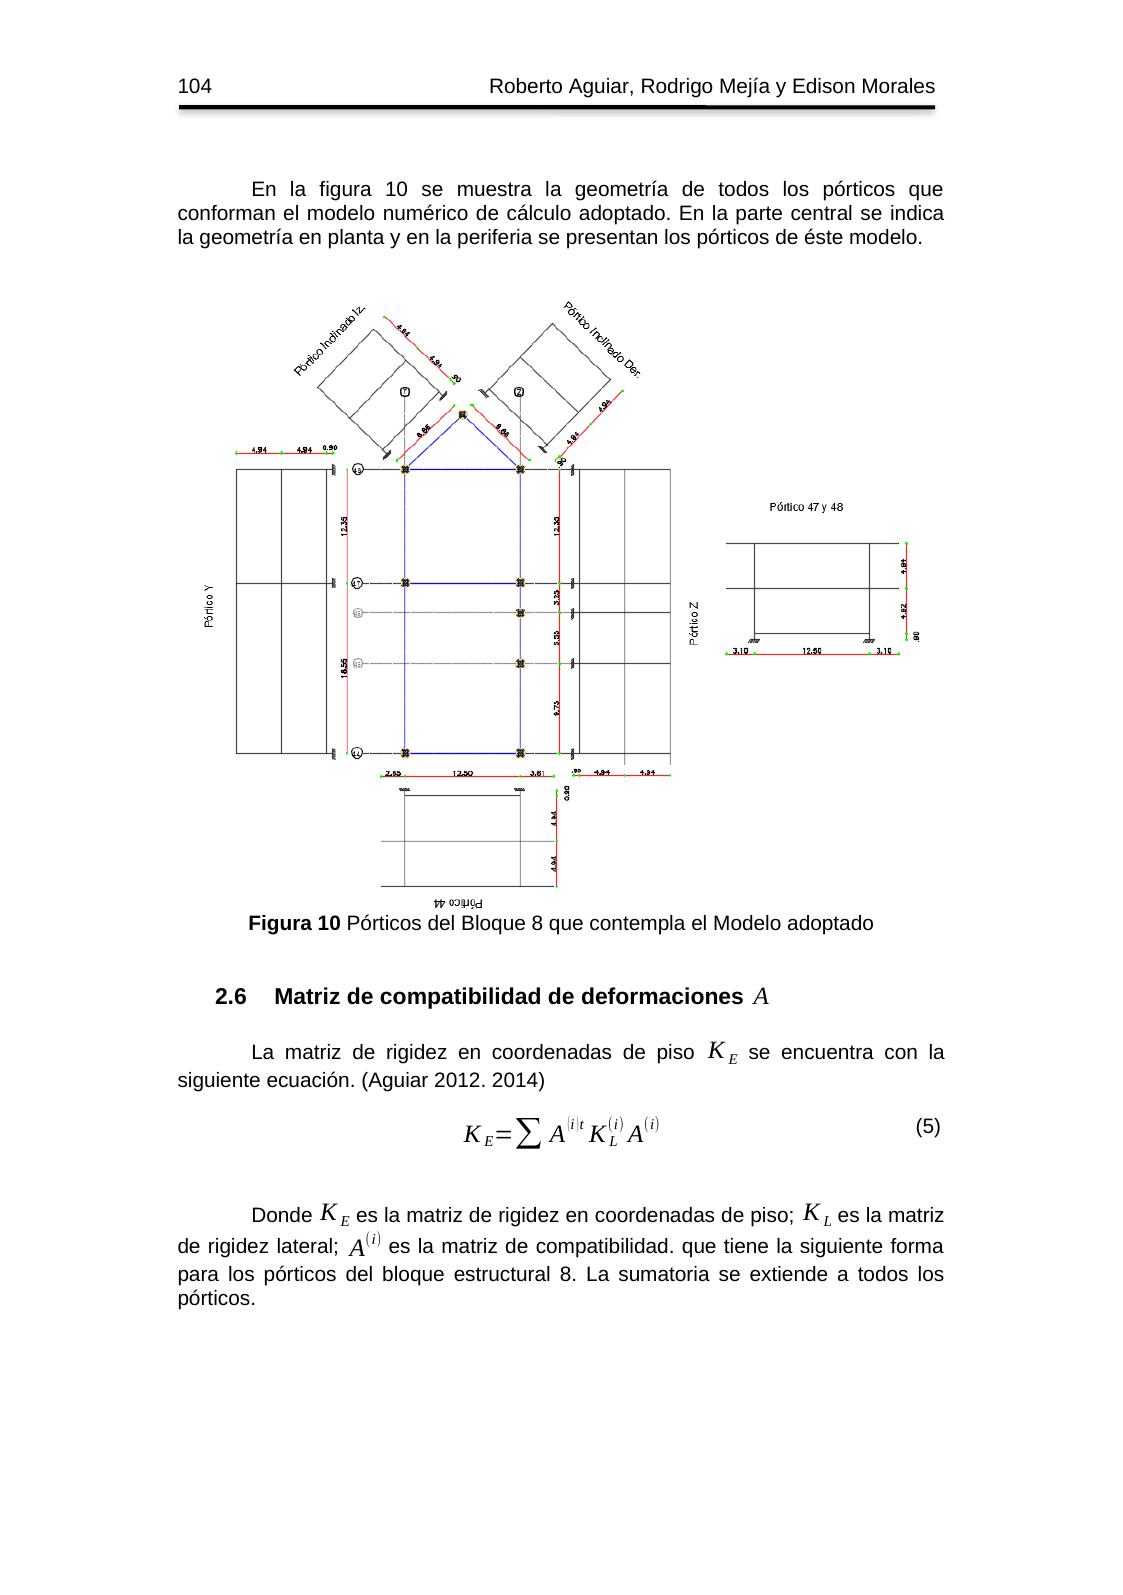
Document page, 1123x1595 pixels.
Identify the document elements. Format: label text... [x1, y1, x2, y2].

list Matriz de compatibilidad de deformaciones [215, 982, 945, 1010]
text La matriz de rigidez en coordenadas de piso se encuentra con la siguiente ecuación. (Aguiar 2012. 2014) [177, 1036, 945, 1092]
text En la figura 10 se muestra la geometría de todos los pórticos que conforman el modelo numérico de cálculo adoptado. En la parte central se indica la geometría en planta y en la periferia se presentan los pórticos de éste modelo. [177, 177, 945, 249]
text Figura 10 Pórticos del Bloque 8 que contempla el Modelo adoptado [177, 911, 945, 934]
text Donde es la matriz de rigidez en coordenadas de piso; es la matriz de rigidez lateral; es la matriz de compatibilidad. que tiene la siguiente forma para los pórticos del bloque estructural 8. La sumatoria se extiende a todos los pórticos. [177, 1199, 945, 1309]
picture [197, 297, 925, 911]
